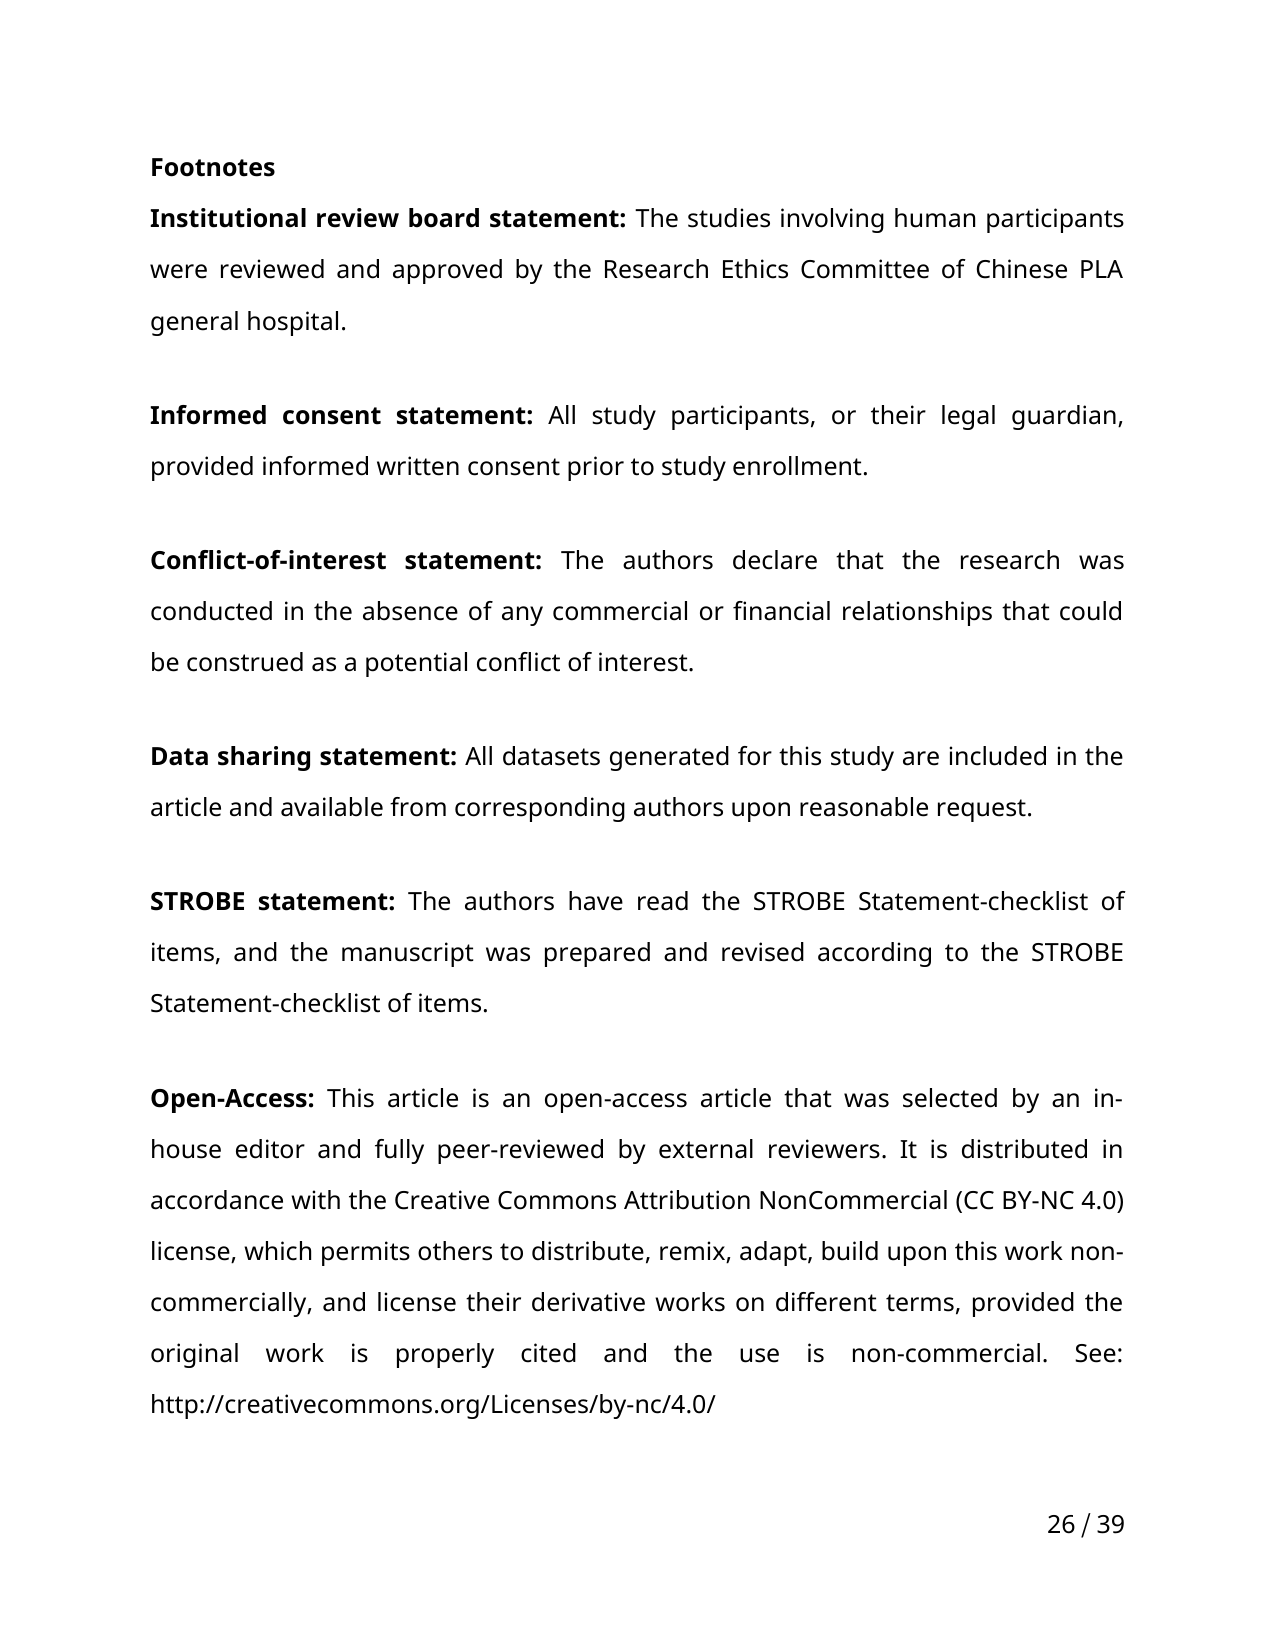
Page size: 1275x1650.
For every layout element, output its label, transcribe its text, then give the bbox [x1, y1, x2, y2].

text Institutional review board statement: The studies involving human participants were reviewed and approved by the Research Ethics Committee of Chinese PLA general hospital. [150, 201, 1125, 337]
text Data sharing statement: All datasets generated for this study are included in the article and available from corresponding authors upon reasonable request. [150, 739, 1125, 824]
text STROBE statement: The authors have read the STROBE Statement-checklist of items, and the manuscript was prepared and revised according to the STROBE Statement-checklist of items. [150, 884, 1125, 1020]
text Open-Access: This article is an open-access article that was selected by an in-house editor and fully peer-reviewed by external reviewers. It is distributed in accordance with the Creative Commons Attribution NonCommercial (CC BY-NC 4.0) license, which permits others to distribute, remix, adapt, build upon this work non-commercially, and license their derivative works on different terms, provided the original work is properly cited and the use is non-commercial. See: http://creativecommons.org/Licenses/by-nc/4.0/ [150, 1080, 1125, 1421]
text Footnotes [150, 150, 1125, 184]
text Informed consent statement: All study participants, or their legal guardian, provided informed written consent prior to study enrollment. [150, 397, 1125, 482]
text Conflict-of-interest statement: The authors declare that the research was conducted in the absence of any commercial or financial relationships that could be construed as a potential conflict of interest. [150, 542, 1125, 679]
